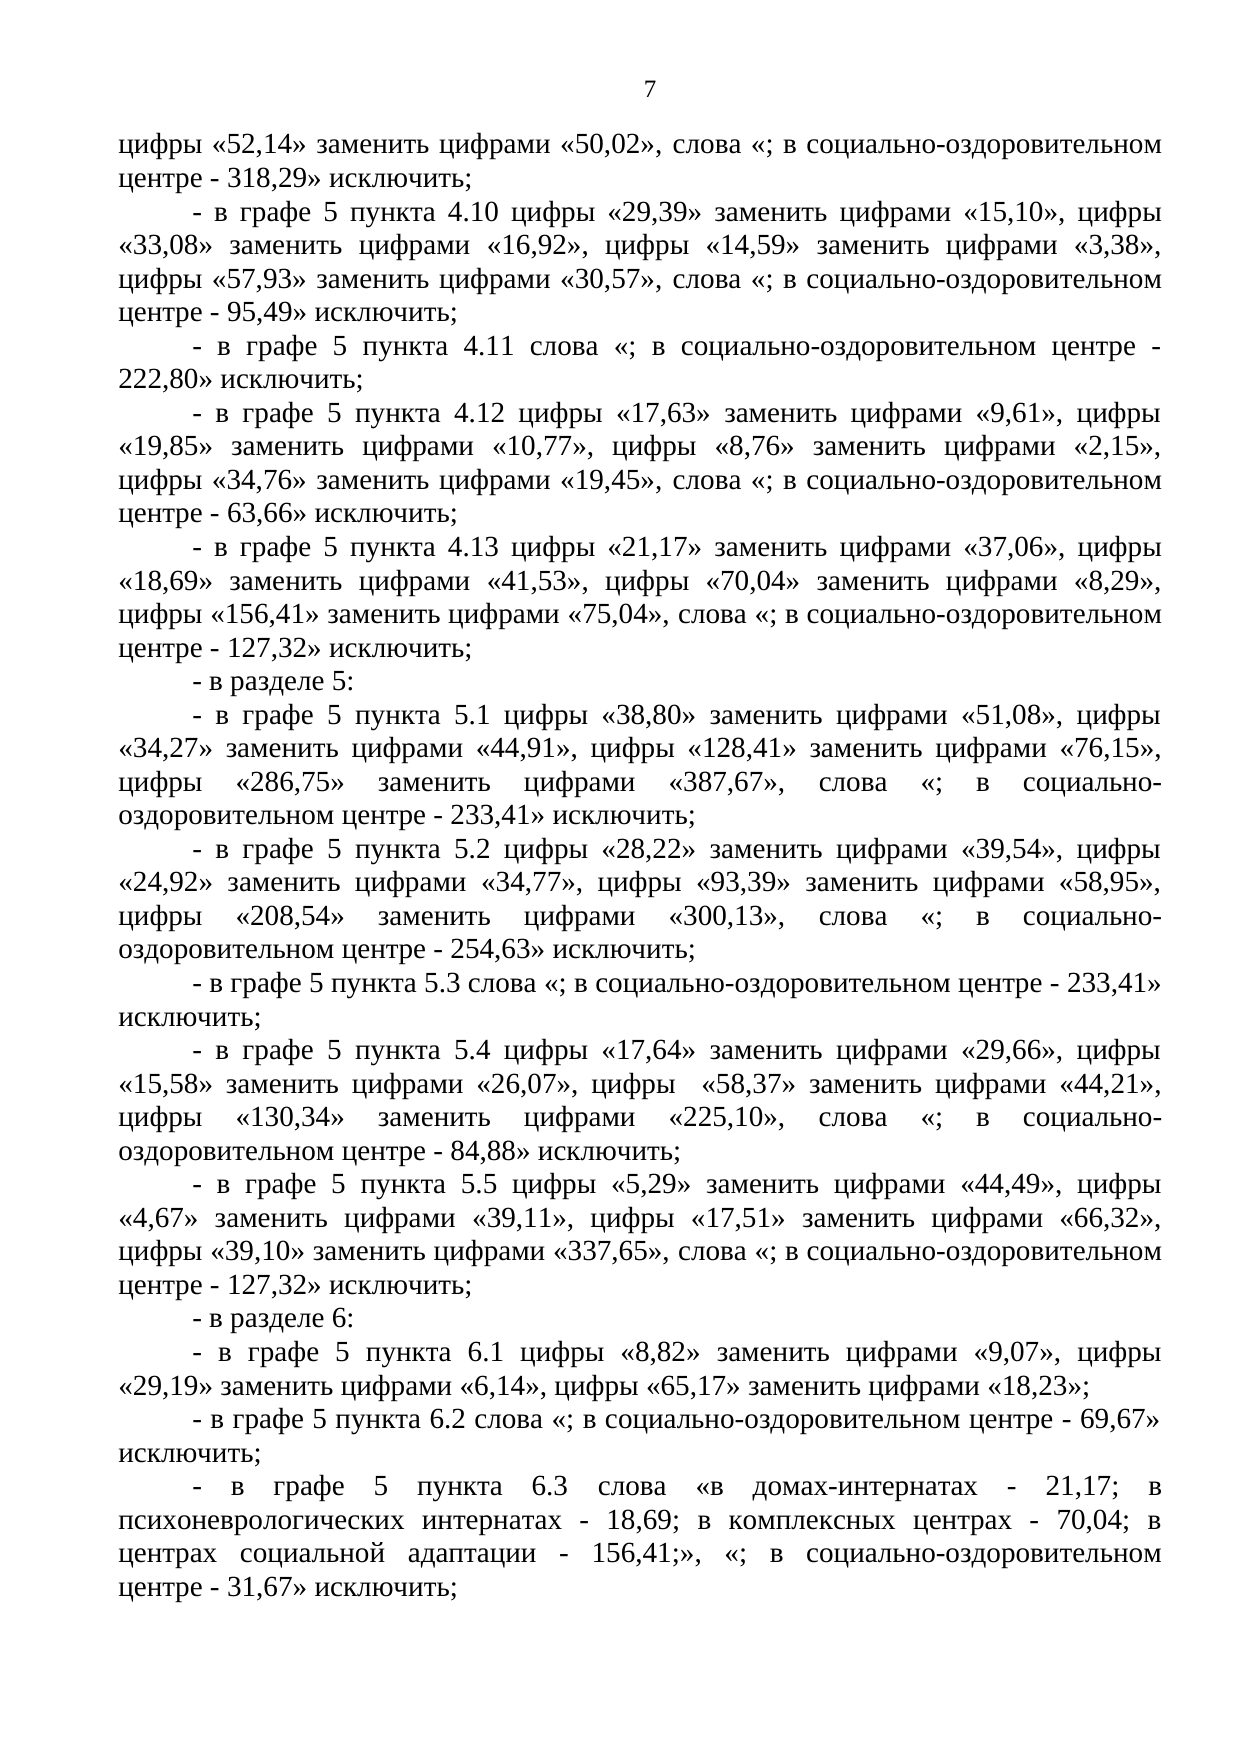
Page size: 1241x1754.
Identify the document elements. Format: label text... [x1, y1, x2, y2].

text - в графе 5 пункта 4.13 цифры «21,17» заменить цифрами «37,06», цифры «18,69» заменить цифрами «41,53», цифры «70,04» заменить цифрами «8,29», цифры «156,41» заменить цифрами «75,04», слова «; в социально-оздоровительном центре - 127,32» исключить; [118, 529, 1162, 663]
text - в графе 5 пункта 6.2 слова «; в социально-оздоровительном центре - 69,67» исключить; [118, 1401, 1162, 1468]
text - в графе 5 пункта 5.2 цифры «28,22» заменить цифрами «39,54», цифры «24,92» заменить цифрами «34,77», цифры «93,39» заменить цифрами «58,95», цифры «208,54» заменить цифрами «300,13», слова «; в социально-оздоровительном центре - 254,63» исключить; [118, 831, 1162, 965]
text - в разделе 5: [118, 663, 1162, 697]
text - в графе 5 пункта 5.4 цифры «17,64» заменить цифрами «29,66», цифры «15,58» заменить цифрами «26,07», цифры «58,37» заменить цифрами «44,21», цифры «130,34» заменить цифрами «225,10», слова «; в социально-оздоровительном центре - 84,88» исключить; [118, 1032, 1162, 1166]
text - в графе 5 пункта 6.1 цифры «8,82» заменить цифрами «9,07», цифры «29,19» заменить цифрами «6,14», цифры «65,17» заменить цифрами «18,23»; [118, 1334, 1162, 1401]
text - в разделе 6: [118, 1301, 1162, 1334]
text - в графе 5 пункта 4.12 цифры «17,63» заменить цифрами «9,61», цифры «19,85» заменить цифрами «10,77», цифры «8,76» заменить цифрами «2,15», цифры «34,76» заменить цифрами «19,45», слова «; в социально-оздоровительном центре - 63,66» исключить; [118, 395, 1162, 529]
text - в графе 5 пункта 5.5 цифры «5,29» заменить цифрами «44,49», цифры «4,67» заменить цифрами «39,11», цифры «17,51» заменить цифрами «66,32», цифры «39,10» заменить цифрами «337,65», слова «; в социально-оздоровительном центре - 127,32» исключить; [118, 1166, 1162, 1301]
text цифры «52,14» заменить цифрами «50,02», слова «; в социально-оздоровительном центре - 318,29» исключить; [118, 127, 1162, 194]
text - в графе 5 пункта 5.3 слова «; в социально-оздоровительном центре - 233,41» исключить; [118, 965, 1162, 1032]
text - в графе 5 пункта 4.11 слова «; в социально-оздоровительном центре - 222,80» исключить; [118, 328, 1162, 395]
text - в графе 5 пункта 6.3 слова «в домах-интернатах - 21,17; в психоневрологических интернатах - 18,69; в комплексных центрах - 70,04; в центрах социальной адаптации - 156,41;», «; в социально-оздоровительном центре - 31,67» исключить; [118, 1468, 1162, 1602]
text - в графе 5 пункта 4.10 цифры «29,39» заменить цифрами «15,10», цифры «33,08» заменить цифрами «16,92», цифры «14,59» заменить цифрами «3,38», цифры «57,93» заменить цифрами «30,57», слова «; в социально-оздоровительном центре - 95,49» исключить; [118, 194, 1162, 328]
text - в графе 5 пункта 5.1 цифры «38,80» заменить цифрами «51,08», цифры «34,27» заменить цифрами «44,91», цифры «128,41» заменить цифрами «76,15», цифры «286,75» заменить цифрами «387,67», слова «; в социально-оздоровительном центре - 233,41» исключить; [118, 697, 1162, 831]
